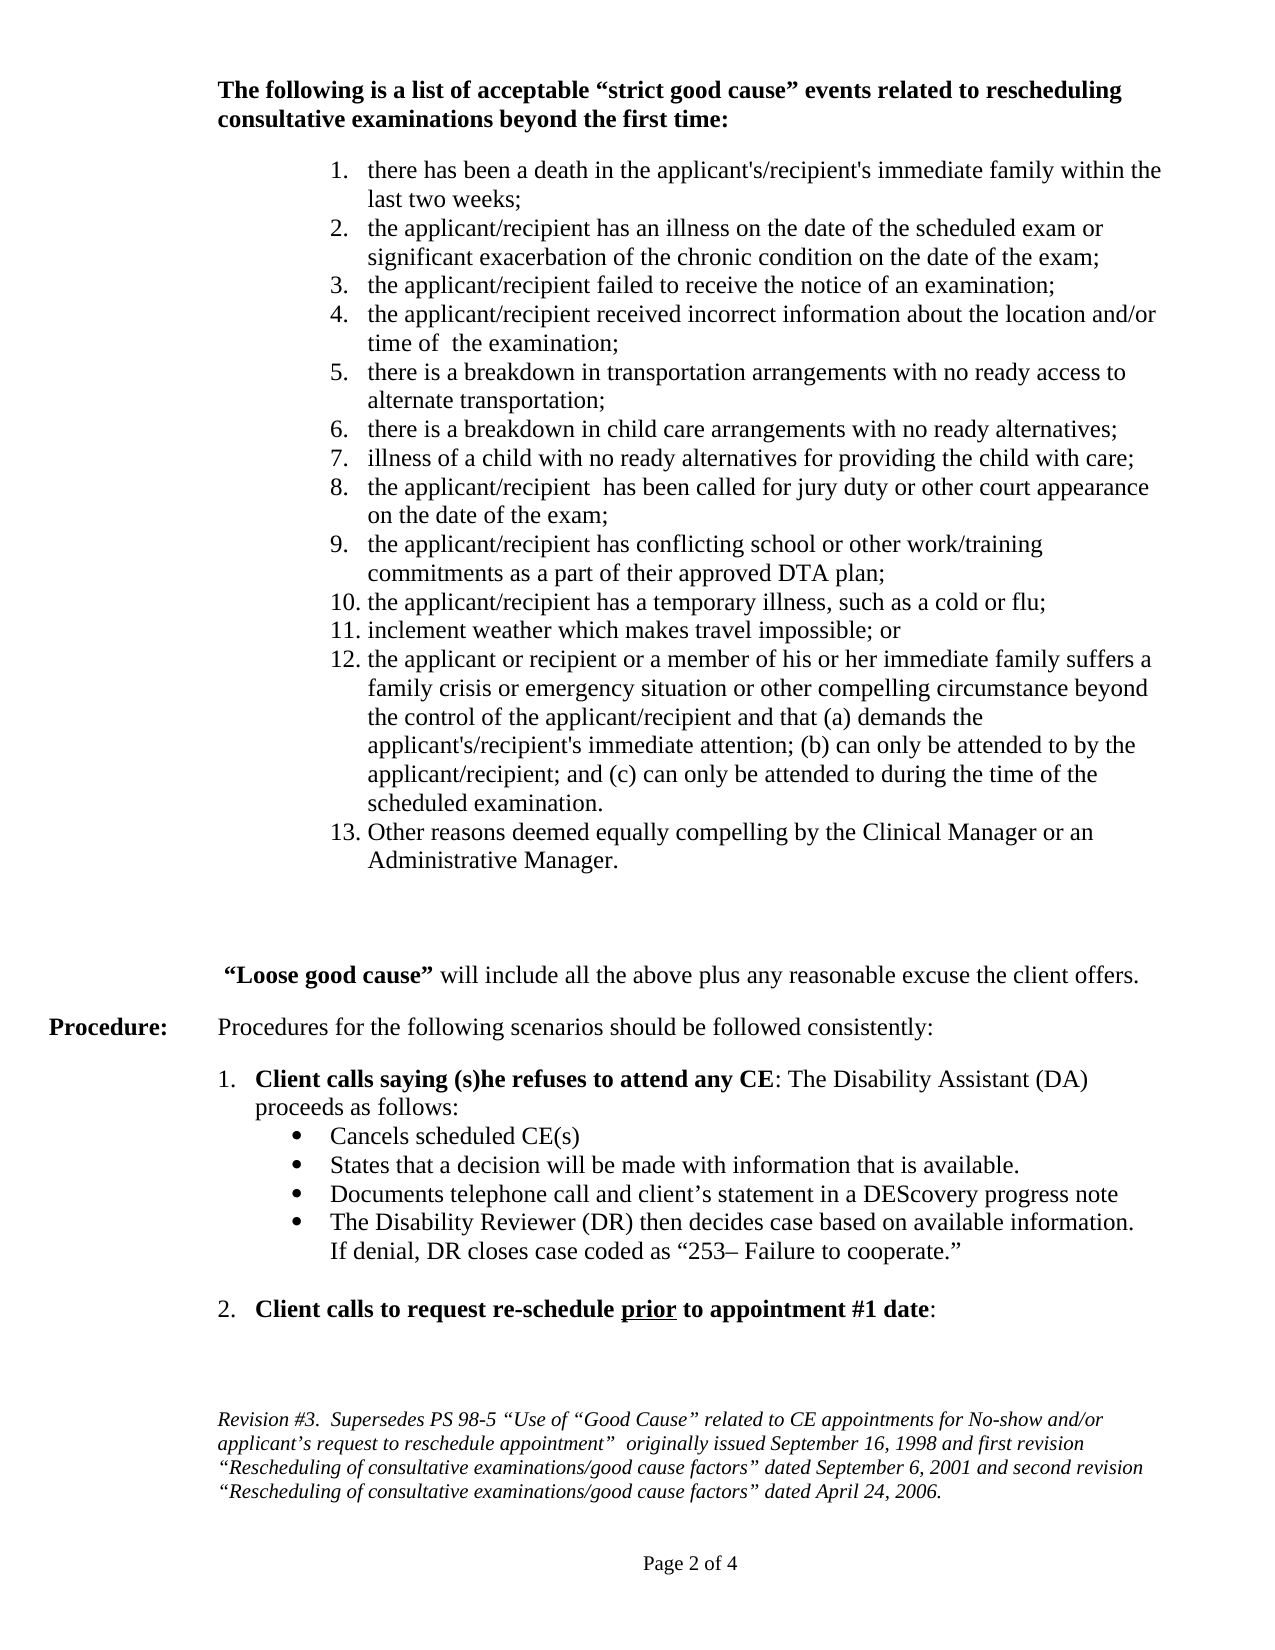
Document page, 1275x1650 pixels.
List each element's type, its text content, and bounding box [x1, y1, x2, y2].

list The following is a list of acceptable “strict good cause” events related to rescheduling consultative examinations beyond the first time: [30, 75, 1125, 132]
list there is a breakdown in child care arrangements with no ready alternatives; [330, 414, 1162, 443]
list Client calls saying (s)he refuses to attend any CE: The Disability Assistant (DA) proceeds as follows: [217, 1064, 1162, 1121]
list the applicant/recipient failed to receive the notice of an examination; [330, 270, 1162, 299]
list Documents telephone call and client’s statement in a DEScovery progress note [292, 1179, 1162, 1207]
list States that a decision will be made with information that is available. [292, 1150, 1162, 1179]
list Procedure: Procedures for the following scenarios should be followed consistently: [49, 1012, 1172, 1041]
list the applicant/recipient received incorrect information about the location and/or time of the examination; [330, 299, 1162, 357]
list Other reasons deemed equally compelling by the Clinical Manager or an Administrative Manager. [330, 817, 1162, 874]
list the applicant/recipient has a temporary illness, such as a cold or flu; [330, 587, 1162, 615]
list the applicant/recipient has been called for jury duty or other court appearance on the date of the exam; [330, 472, 1162, 529]
list The Disability Reviewer (DR) then decides case based on available information. If denial, DR closes case coded as “253– Failure to cooperate.” [292, 1207, 1162, 1265]
list “Loose good cause” will include all the above plus any reasonable excuse the client offers. [217, 960, 1172, 989]
list the applicant or recipient or a member of his or her immediate family suffers a family crisis or emergency situation or other compelling circumstance beyond the control of the applicant/recipient and that (a) demands the applicant's/recipient's immediate attention; (b) can only be attended to by the applicant/recipient; and (c) can only be attended to during the time of the scheduled examination. [330, 644, 1162, 817]
list Client calls to request re-schedule prior to appointment #1 date: [217, 1294, 1162, 1322]
list the applicant/recipient has an illness on the date of the scheduled exam or significant exacerbation of the chronic condition on the date of the exam; [330, 213, 1162, 270]
list there has been a death in the applicant's/recipient's immediate family within the last two weeks; [330, 155, 1162, 213]
list there is a breakdown in transportation arrangements with no ready access to alternate transportation; [330, 357, 1162, 414]
list the applicant/recipient has conflicting school or other work/training commitments as a part of their approved DTA plan; [330, 529, 1162, 587]
list inclement weather which makes travel impossible; or [330, 615, 1162, 644]
list illness of a child with no ready alternatives for providing the child with care; [330, 443, 1162, 472]
list Cancels scheduled CE(s) [292, 1121, 1162, 1150]
